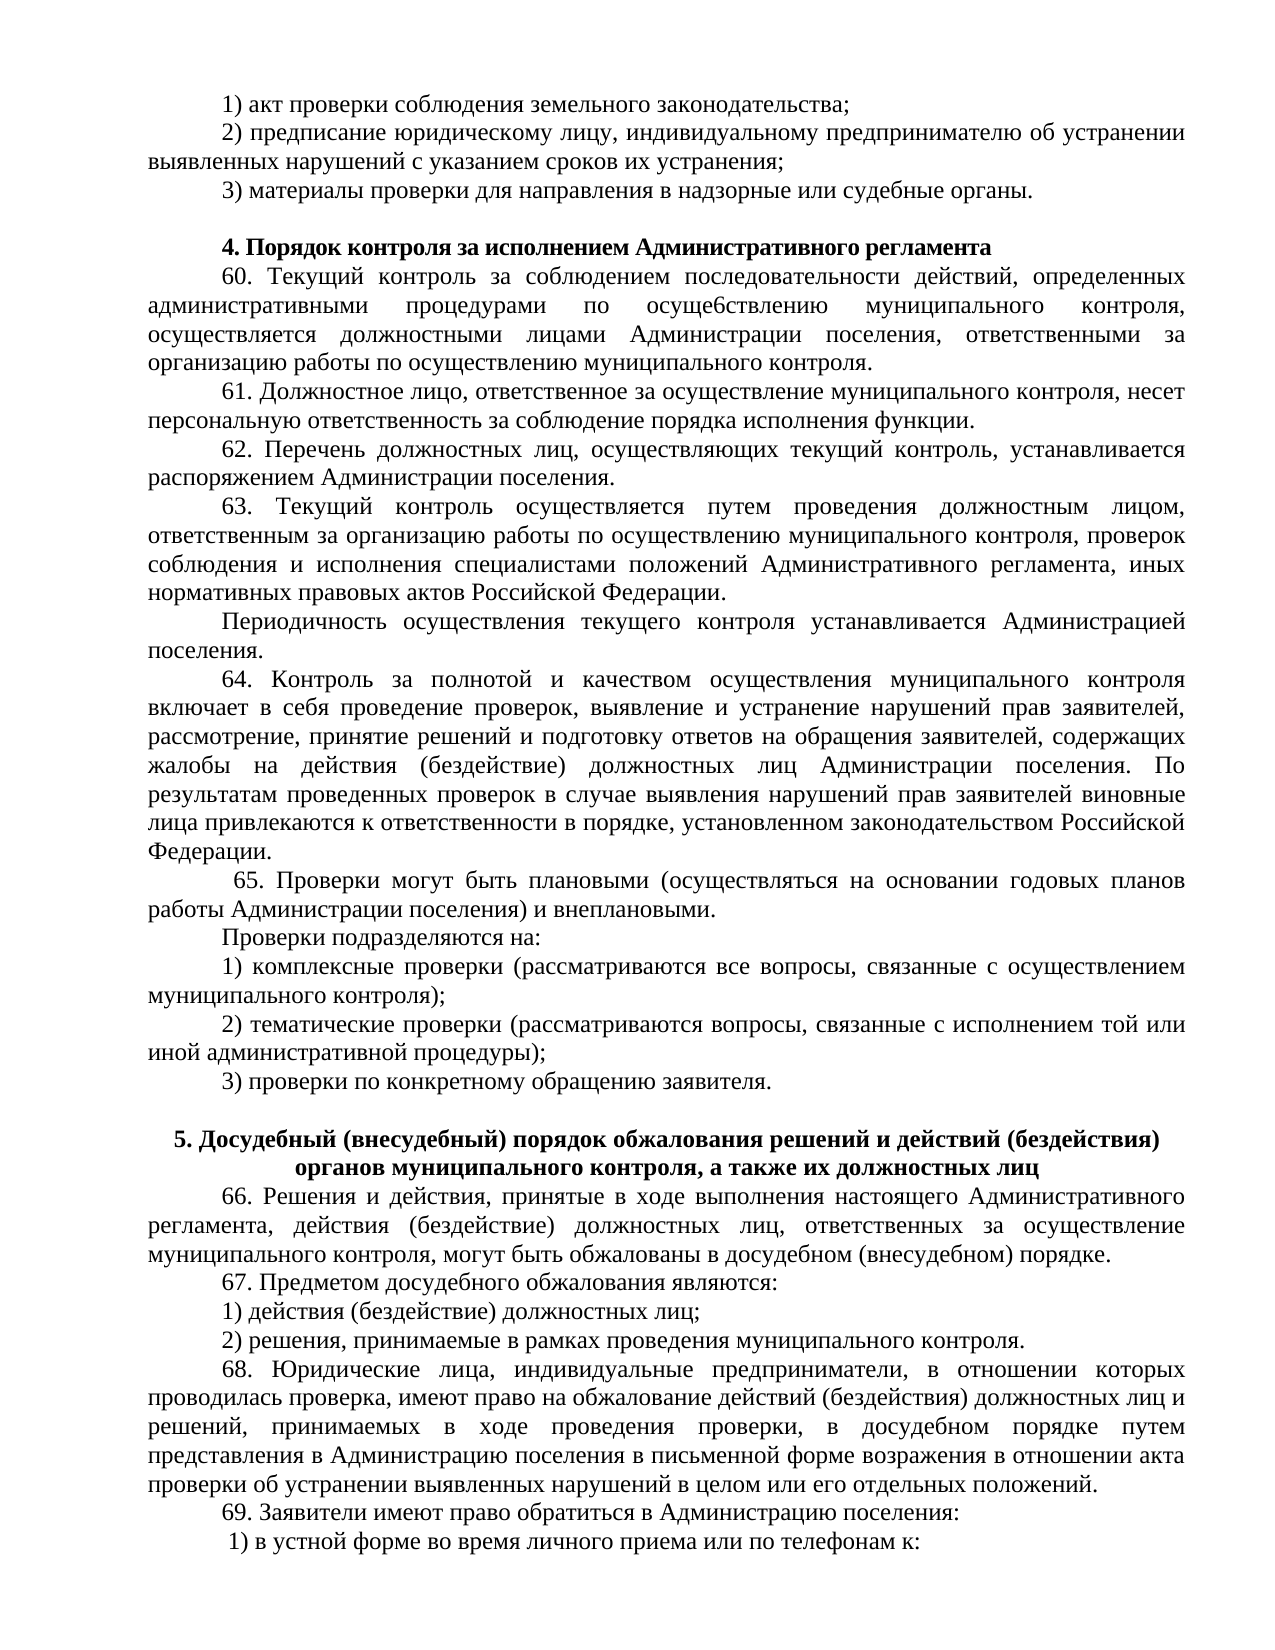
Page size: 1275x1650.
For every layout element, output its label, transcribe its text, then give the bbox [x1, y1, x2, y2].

text 1) действия (бездействие) должностных лиц; [148, 1296, 1186, 1325]
text 65. Проверки могут быть плановыми (осуществляться на основании годовых планов работы Администрации поселения) и внеплановыми. [148, 865, 1186, 922]
text 69. Заявители имеют право обратиться в Администрацию поселения: [148, 1497, 1186, 1526]
text 5. Досудебный (внесудебный) порядок обжалования решений и действий (бездействия) органов муниципального контроля, а также их должностных лиц [148, 1124, 1186, 1181]
text 2) решения, принимаемые в рамках проведения муниципального контроля. [148, 1325, 1186, 1354]
text 3) проверки по конкретному обращению заявителя. [148, 1066, 1186, 1095]
text 1) акт проверки соблюдения земельного законодательства; [148, 89, 1186, 117]
text 1) в устной форме во время личного приема или по телефонам к: [148, 1526, 1186, 1555]
text 64. Контроль за полнотой и качеством осуществления муниципального контроля включает в себя проведение проверок, выявление и устранение нарушений прав заявителей, рассмотрение, принятие решений и подготовку ответов на обращения заявителей, содержащих жалобы на действия (бездействие) должностных лиц Администрации поселения. По результатам проведенных проверок в случае выявления нарушений прав заявителей виновные лица привлекаются к ответственности в порядке, установленном законодательством Российской Федерации. [148, 664, 1186, 865]
text 2) предписание юридическому лицу, индивидуальному предпринимателю об устранении выявленных нарушений с указанием сроков их устранения; [148, 117, 1186, 175]
text 1) комплексные проверки (рассматриваются все вопросы, связанные с осуществлением муниципального контроля); [148, 951, 1186, 1009]
text 68. Юридические лица, индивидуальные предприниматели, в отношении которых проводилась проверка, имеют право на обжалование действий (бездействия) должностных лиц и решений, принимаемых в ходе проведения проверки, в досудебном порядке путем представления в Администрацию поселения в письменной форме возражения в отношении акта проверки об устранении выявленных нарушений в целом или его отдельных положений. [148, 1354, 1186, 1497]
text Периодичность осуществления текущего контроля устанавливается Администрацией поселения. [148, 606, 1186, 664]
text 61. Должностное лицо, ответственное за осуществление муниципального контроля, несет персональную ответственность за соблюдение порядка исполнения функции. [148, 376, 1186, 434]
text 3) материалы проверки для направления в надзорные или судебные органы. [148, 175, 1186, 204]
text 62. Перечень должностных лиц, осуществляющих текущий контроль, устанавливается распоряжением Администрации поселения. [148, 434, 1186, 491]
text 67. Предметом досудебного обжалования являются: [148, 1267, 1186, 1296]
text 60. Текущий контроль за соблюдением последовательности действий, определенных административными процедурами по осуще6ствлению муниципального контроля, осуществляется должностными лицами Администрации поселения, ответственными за организацию работы по осуществлению муниципального контроля. [148, 261, 1186, 376]
text 66. Решения и действия, принятые в ходе выполнения настоящего Административного регламента, действия (бездействие) должностных лиц, ответственных за осуществление муниципального контроля, могут быть обжалованы в досудебном (внесудебном) порядке. [148, 1181, 1186, 1267]
text 2) тематические проверки (рассматриваются вопросы, связанные с исполнением той или иной административной процедуры); [148, 1009, 1186, 1066]
text Проверки подразделяются на: [148, 922, 1186, 951]
text 63. Текущий контроль осуществляется путем проведения должностным лицом, ответственным за организацию работы по осуществлению муниципального контроля, проверок соблюдения и исполнения специалистами положений Административного регламента, иных нормативных правовых актов Российской Федерации. [148, 491, 1186, 606]
text 4. Порядок контроля за исполнением Административного регламента [148, 232, 1186, 261]
